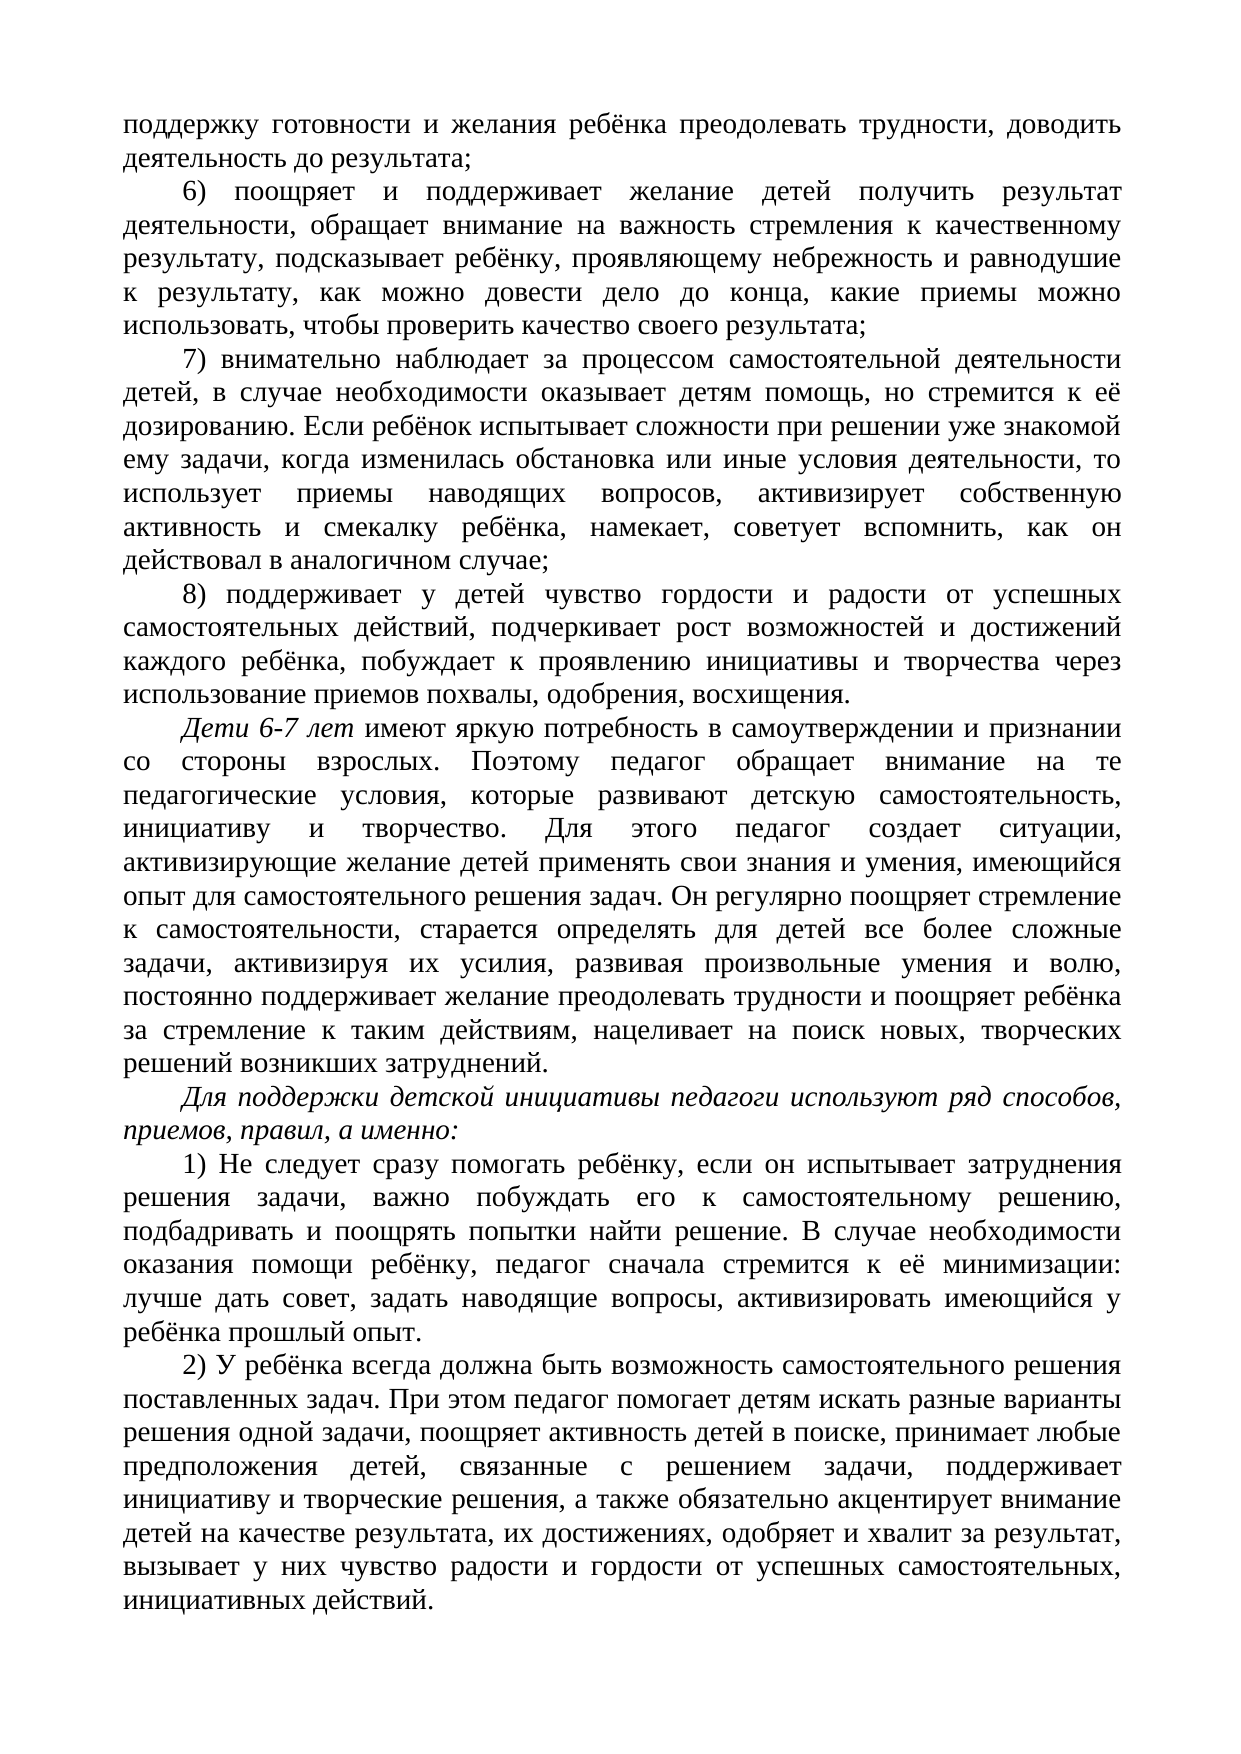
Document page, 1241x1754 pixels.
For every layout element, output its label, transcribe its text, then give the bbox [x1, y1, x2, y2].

text 7) внимательно наблюдает за процессом самостоятельной деятельности детей, в случае необходимости оказывает детям помощь, но стремится к её дозированию. Если ребёнок испытывает сложности при решении уже знакомой ему задачи, когда изменилась обстановка или иные условия деятельности, то использует приемы наводящих вопросов, активизирует собственную активность и смекалку ребёнка, намекает, советует вспомнить, как он действовал в аналогичном случае; [123, 341, 1122, 576]
text Для поддержки детской инициативы педагоги используют ряд способов, приемов, правил, а именно: [123, 1079, 1122, 1146]
text 2) У ребёнка всегда должна быть возможность самостоятельного решения поставленных задач. При этом педагог помогает детям искать разные варианты решения одной задачи, поощряет активность детей в поиске, принимает любые предположения детей, связанные с решением задачи, поддерживает инициативу и творческие решения, а также обязательно акцентирует внимание детей на качестве результата, их достижениях, одобряет и хвалит за результат, вызывает у них чувство радости и гордости от успешных самостоятельных, инициативных действий. [123, 1347, 1122, 1616]
text Дети 6-7 лет имеют яркую потребность в самоутверждении и признании со стороны взрослых. Поэтому педагог обращает внимание на те педагогические условия, которые развивают детскую самостоятельность, инициативу и творчество. Для этого педагог создает ситуации, активизирующие желание детей применять свои знания и умения, имеющийся опыт для самостоятельного решения задач. Он регулярно поощряет стремление к самостоятельности, старается определять для детей все более сложные задачи, активизируя их усилия, развивая произвольные умения и волю, постоянно поддерживает желание преодолевать трудности и поощряет ребёнка за стремление к таким действиям, нацеливает на поиск новых, творческих решений возникших затруднений. [123, 710, 1122, 1079]
text 6) поощряет и поддерживает желание детей получить результат деятельности, обращает внимание на важность стремления к качественному результату, подсказывает ребёнку, проявляющему небрежность и равнодушие к результату, как можно довести дело до конца, какие приемы можно использовать, чтобы проверить качество своего результата; [123, 173, 1122, 341]
text 1) Не следует сразу помогать ребёнку, если он испытывает затруднения решения задачи, важно побуждать его к самостоятельному решению, подбадривать и поощрять попытки найти решение. В случае необходимости оказания помощи ребёнку, педагог сначала стремится к её минимизации: лучше дать совет, задать наводящие вопросы, активизировать имеющийся у ребёнка прошлый опыт. [123, 1146, 1122, 1347]
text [123, 106, 1122, 173]
text 8) поддерживает у детей чувство гордости и радости от успешных самостоятельных действий, подчеркивает рост возможностей и достижений каждого ребёнка, побуждает к проявлению инициативы и творчества через использование приемов похвалы, одобрения, восхищения. [123, 576, 1122, 710]
